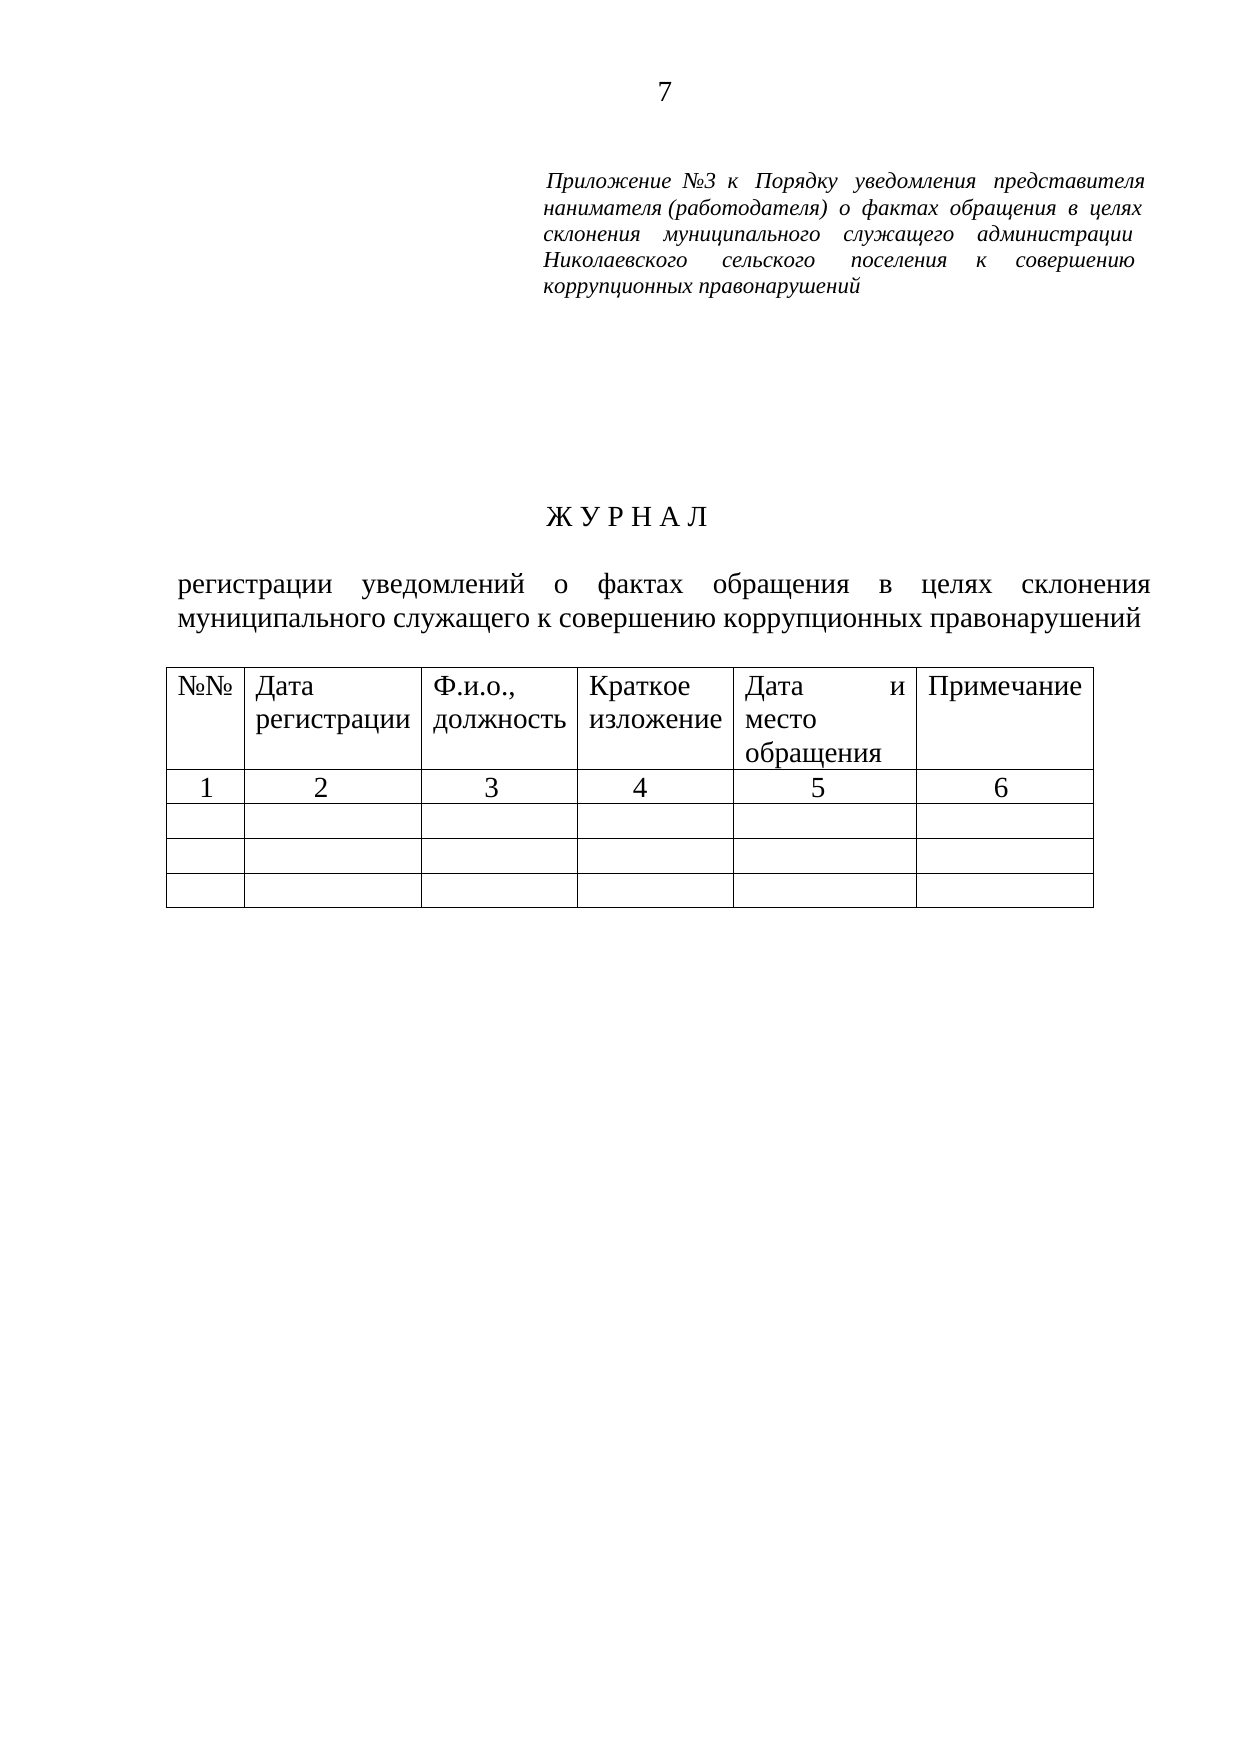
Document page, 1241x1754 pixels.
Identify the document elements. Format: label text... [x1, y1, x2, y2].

table_cell [422, 839, 577, 872]
table_header Примечание [917, 668, 1093, 769]
text нанимателя (работодателя) о фактах обращения в целях [177, 193, 1152, 220]
table_header Ф.и.о., должность [422, 668, 577, 769]
table_cell 5 [734, 770, 916, 803]
table_cell [578, 839, 733, 872]
table_cell [917, 874, 1093, 907]
table_cell [734, 874, 916, 907]
text Приложение №3 к Порядку уведомления представителя [472, 167, 1152, 193]
table_cell 6 [917, 770, 1093, 803]
table_cell 1 [167, 770, 244, 803]
text коррупционных правонарушений [177, 273, 1152, 299]
table_cell [245, 839, 421, 872]
table_cell 4 [578, 770, 733, 803]
table_header №№ [167, 668, 244, 769]
table_cell [422, 804, 577, 838]
table_cell [917, 804, 1093, 838]
table_cell [578, 874, 733, 907]
table_cell [245, 804, 421, 838]
table_header Дата и место обращения [734, 668, 916, 769]
table_cell 3 [422, 770, 577, 803]
text склонения муниципального служащего администрации [177, 220, 1152, 246]
table_cell [422, 874, 577, 907]
table_cell [917, 839, 1093, 872]
table_cell 2 [245, 770, 421, 803]
table_header Дата регистрации [245, 668, 421, 769]
text регистрации уведомлений о фактах обращения в целях склонения муниципального служащего к совершению коррупционных правонарушений [177, 566, 1152, 633]
table_cell [167, 839, 244, 872]
table_cell [734, 804, 916, 838]
table_cell [734, 839, 916, 872]
table_cell [245, 874, 421, 907]
table_header Краткое изложение [578, 668, 733, 769]
table_cell [578, 804, 733, 838]
text Николаевского сельского поселения к совершению [177, 246, 1152, 273]
table_cell [167, 804, 244, 838]
table_cell [167, 874, 244, 907]
text Ж У Р Н А Л [177, 499, 1152, 533]
